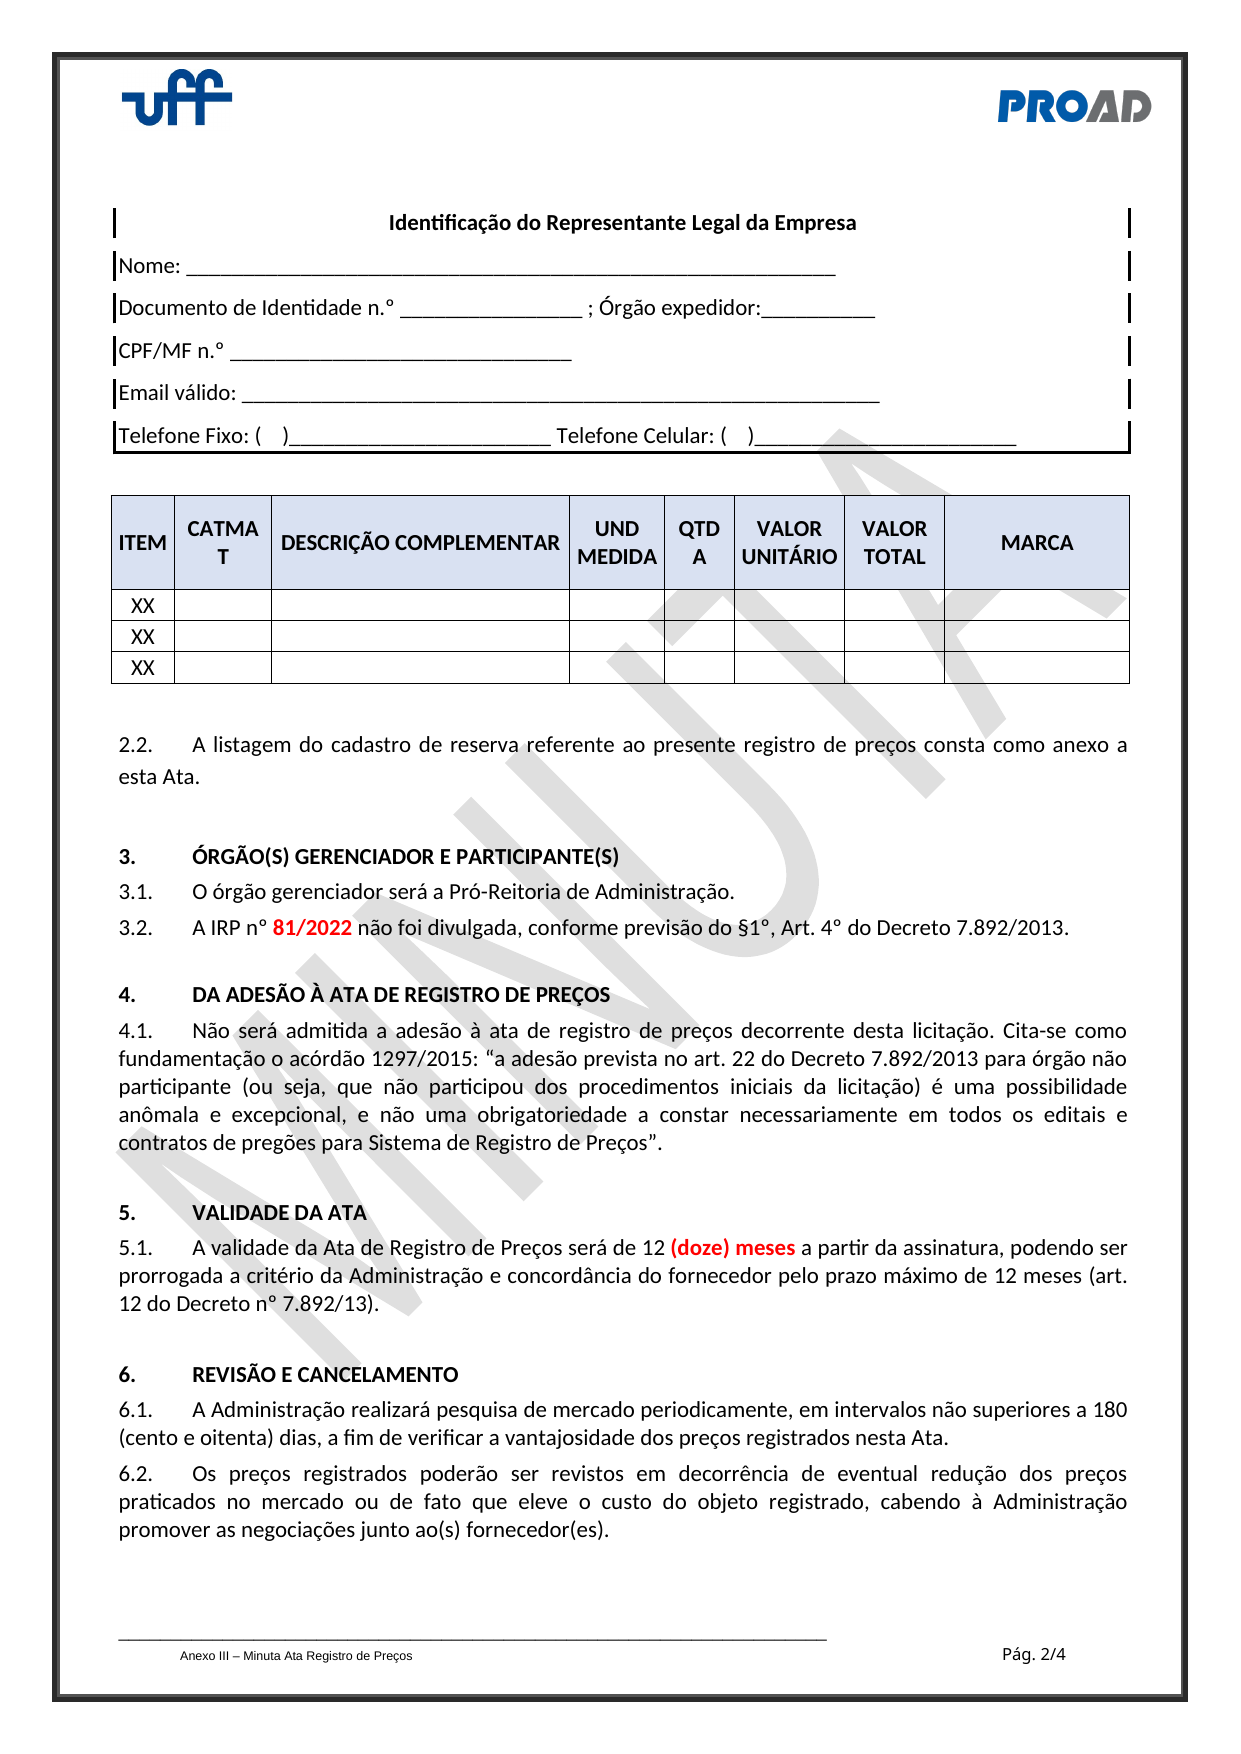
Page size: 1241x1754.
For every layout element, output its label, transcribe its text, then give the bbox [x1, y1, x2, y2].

list VALIDADE DA ATA [118, 1198, 1128, 1226]
table_header CATMAT [175, 496, 271, 589]
table_header MARCA [945, 496, 1129, 589]
table_cell [570, 590, 664, 620]
table_header VALOR TOTAL [845, 496, 944, 589]
list O órgão gerenciador será a Pró-Reitoria de Administração. [118, 877, 1128, 905]
table_cell [845, 590, 944, 620]
table_cell XX [112, 590, 174, 620]
list A IRP nº 81/2022 não foi divulgada, conforme previsão do §1º, Art. 4º do Decreto 7.892/2013. [118, 913, 1128, 941]
table_cell [570, 652, 664, 682]
table_cell [665, 621, 734, 651]
list ÓRGÃO(S) GERENCIADOR E PARTICIPANTE(S) [118, 842, 1128, 870]
table_header ITEM [112, 496, 174, 589]
table_cell [845, 621, 944, 651]
table_cell [272, 590, 569, 620]
text Identificação do Representante Legal da Empresa [116, 208, 1128, 238]
text Documento de Identidade n.º ________________ ; Órgão expedidor:__________ [116, 293, 1128, 323]
table_cell [945, 590, 1129, 620]
table_cell [945, 652, 1129, 682]
list A validade da Ata de Registro de Preços será de 12 (doze) meses a partir da assinatura, podendo ser prorrogada a critério da Administração e concordância do fornecedor pelo prazo máximo de 12 meses (art. 12 do Decreto nº 7.892/13). [118, 1233, 1128, 1317]
table_cell [735, 621, 844, 651]
text Email válido: ________________________________________________________ [113, 378, 1130, 409]
table_header UND MEDIDA [570, 496, 664, 589]
list Não será admitida a adesão à ata de registro de preços decorrente desta licitação. Cita-se como fundamentação o acórdão 1297/2015: “a adesão prevista no art. 22 do Decreto 7.892/2013 para órgão não participante (ou seja, que não participou dos procedimentos iniciais da licitação) é uma possibilidade anômala e excepcional, e não uma obrigatoriedade a constar necessariamente em todos os editais e contratos de pregões para Sistema de Registro de Preços”. [118, 1016, 1128, 1156]
table_cell XX [112, 621, 174, 651]
table_header DESCRIÇÃO COMPLEMENTAR [272, 496, 569, 589]
table_cell [175, 621, 271, 651]
table_cell [175, 590, 271, 620]
text Telefone Fixo: ( )_______________________ Telefone Celular: ( )_______________________ [116, 421, 1128, 451]
table_cell [735, 590, 844, 620]
list Os preços registrados poderão ser revistos em decorrência de eventual redução dos preços praticados no mercado ou de fato que eleve o custo do objeto registrado, cabendo à Administração promover as negociações junto ao(s) fornecedor(es). [118, 1459, 1128, 1543]
list DA ADESÃO À ATA DE REGISTRO DE PREÇOS [118, 981, 1128, 1009]
table_header VALOR UNITÁRIO [735, 496, 844, 589]
list A listagem do cadastro de reserva referente ao presente registro de preços consta como anexo a esta Ata. [118, 730, 1128, 790]
table_cell [845, 652, 944, 682]
list A Administração realizará pesquisa de mercado periodicamente, em intervalos não superiores a 180 (cento e oitenta) dias, a ﬁm de veriﬁcar a vantajosidade dos preços registrados nesta Ata. [118, 1396, 1128, 1452]
picture [982, 74, 1167, 138]
table_cell [665, 652, 734, 682]
table_header QTDA [665, 496, 734, 589]
table_cell [945, 621, 1129, 651]
table_cell [175, 652, 271, 682]
table_cell [665, 590, 734, 620]
table_cell [570, 621, 664, 651]
table_cell XX [112, 652, 174, 682]
text CPF/MF n.º ______________________________ [116, 336, 1128, 366]
table_cell [735, 652, 844, 682]
list REVISÃO E CANCELAMENTO [118, 1360, 1128, 1388]
picture [120, 69, 233, 131]
text Nome: _________________________________________________________ [116, 251, 1128, 281]
table_cell [272, 621, 569, 651]
table_cell [272, 652, 569, 682]
